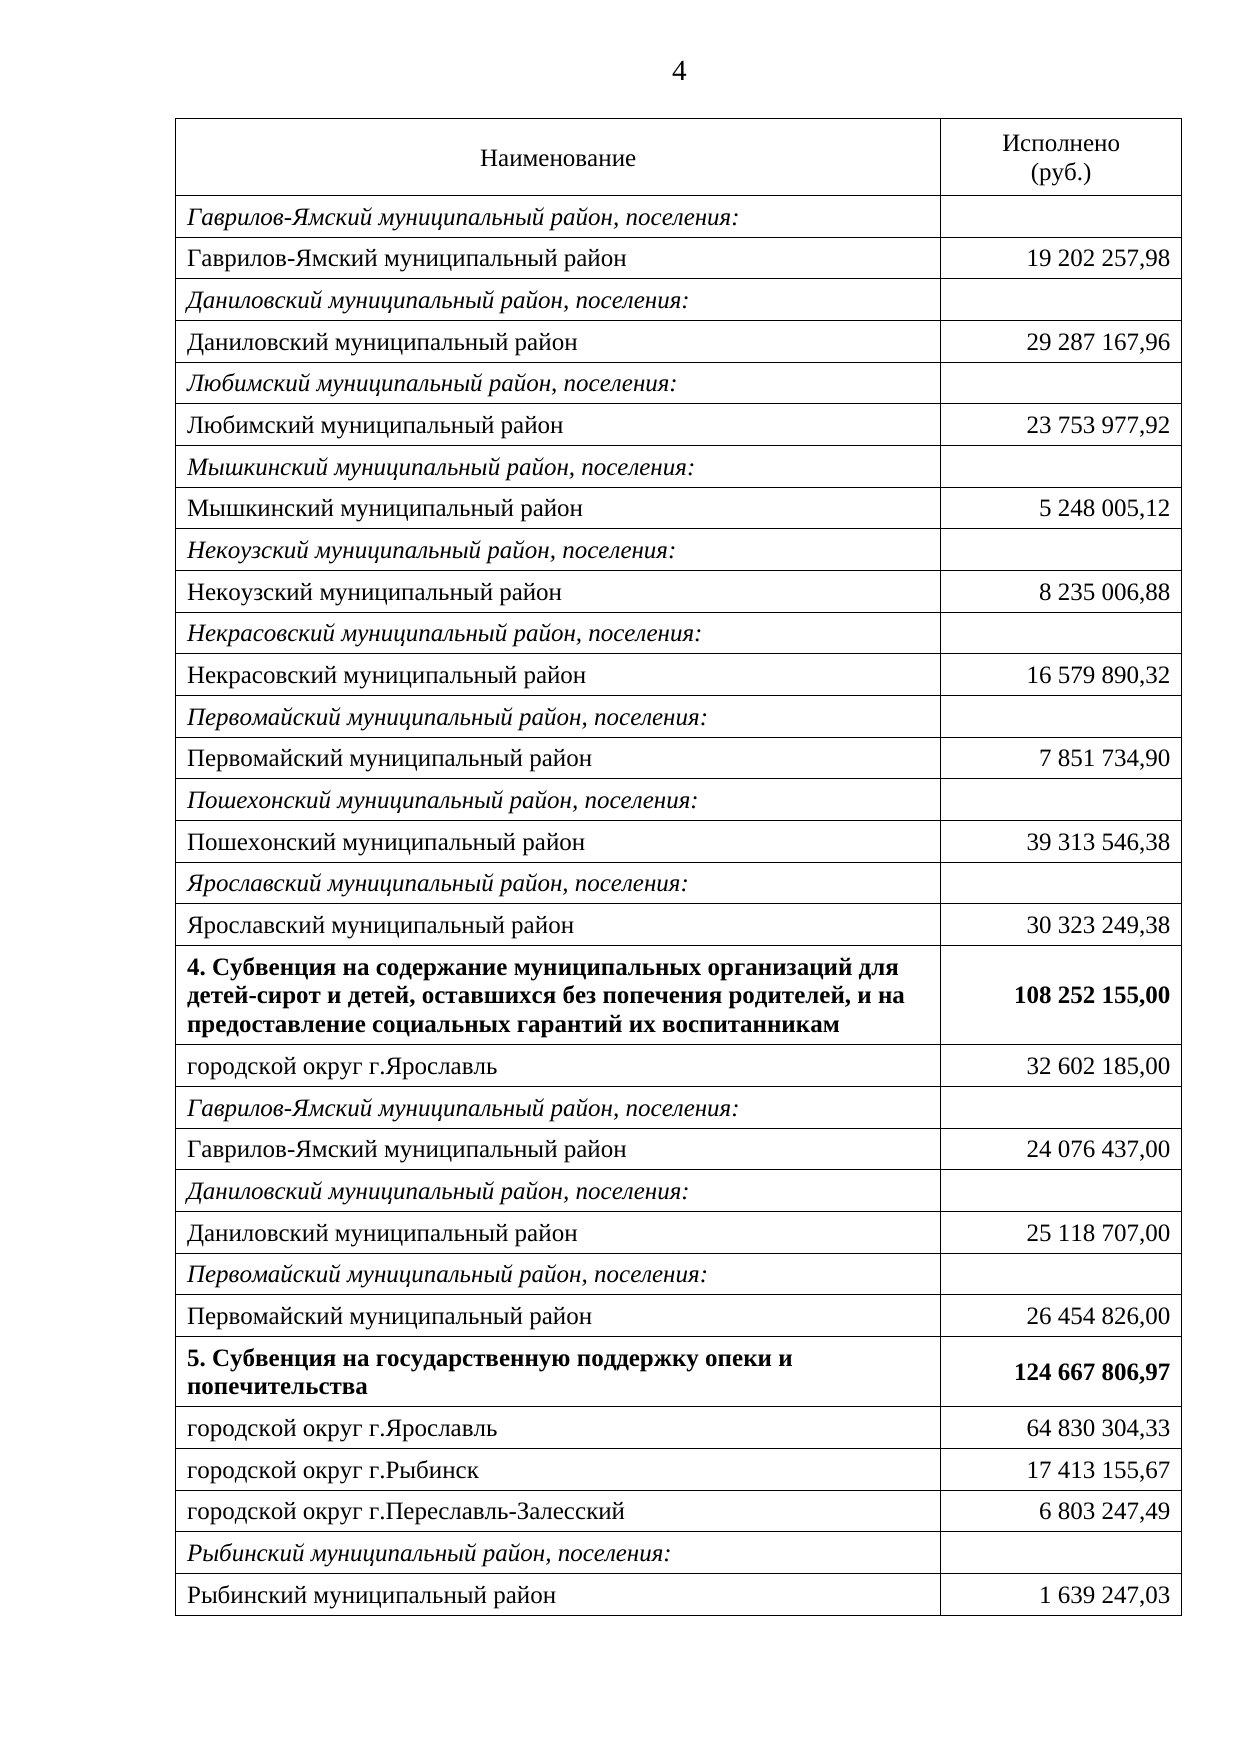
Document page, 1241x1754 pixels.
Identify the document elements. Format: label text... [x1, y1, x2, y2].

table_cell [941, 363, 1181, 403]
table_cell Мышкинский муниципальный район [176, 488, 940, 528]
table_cell Любимский муниципальный район [176, 404, 940, 445]
table_cell городской округ г.Переславль-Залесский [176, 1491, 940, 1531]
table_cell Пошехонский муниципальный район, поселения: [176, 779, 940, 820]
table_cell 7 851 734,90 [941, 738, 1181, 778]
table_cell Некрасовский муниципальный район [176, 654, 940, 695]
table_cell Гаврилов-Ямский муниципальный район [176, 1129, 940, 1169]
table_cell Некоузский муниципальный район [176, 571, 940, 612]
table_cell Даниловский муниципальный район [176, 1212, 940, 1252]
table_cell 23 753 977,92 [941, 404, 1181, 445]
table_cell Рыбинский муниципальный район [176, 1574, 940, 1614]
table_cell [941, 779, 1181, 820]
table_cell Рыбинский муниципальный район, поселения: [176, 1532, 940, 1573]
table_cell Пошехонский муниципальный район [176, 821, 940, 862]
table_cell [941, 1170, 1181, 1211]
table_cell [941, 1254, 1181, 1294]
table_cell [941, 1087, 1181, 1127]
table_cell 124 667 806,97 [941, 1337, 1181, 1406]
table_cell Первомайский муниципальный район [176, 1295, 940, 1336]
table_cell Первомайский муниципальный район, поселения: [176, 696, 940, 737]
table_cell Даниловский муниципальный район, поселения: [176, 279, 940, 320]
table_cell 108 252 155,00 [941, 946, 1181, 1044]
table_cell [941, 1532, 1181, 1573]
table_cell 19 202 257,98 [941, 238, 1181, 278]
table_cell 1 639 247,03 [941, 1574, 1181, 1614]
table_cell 6 803 247,49 [941, 1491, 1181, 1531]
table_cell Даниловский муниципальный район, поселения: [176, 1170, 940, 1211]
table_cell Некрасовский муниципальный район, поселения: [176, 613, 940, 653]
table_cell Любимский муниципальный район, поселения: [176, 363, 940, 403]
table_cell [941, 696, 1181, 737]
table_cell Ярославский муниципальный район, поселения: [176, 863, 940, 903]
table_cell 25 118 707,00 [941, 1212, 1181, 1252]
table_cell [941, 446, 1181, 487]
table_cell [941, 863, 1181, 903]
table_cell 26 454 826,00 [941, 1295, 1181, 1336]
table_cell [941, 529, 1181, 570]
table_cell 5 248 005,12 [941, 488, 1181, 528]
table_cell 39 313 546,38 [941, 821, 1181, 862]
table_cell 5. Субвенция на государственную поддержку опеки и попечительства [176, 1337, 940, 1406]
table_cell 24 076 437,00 [941, 1129, 1181, 1169]
table_cell [941, 613, 1181, 653]
table_cell 16 579 890,32 [941, 654, 1181, 695]
table_cell городской округ г.Рыбинск [176, 1449, 940, 1489]
table_cell 17 413 155,67 [941, 1449, 1181, 1489]
table_cell Некоузский муниципальный район, поселения: [176, 529, 940, 570]
table_cell Гаврилов-Ямский муниципальный район, поселения: [176, 196, 940, 237]
table_cell Первомайский муниципальный район [176, 738, 940, 778]
table_cell [941, 279, 1181, 320]
table_cell 4. Субвенция на содержание муниципальных организаций для детей-сирот и детей, оставшихся без попечения родителей, и на предоставление социальных гарантий их воспитанникам [176, 946, 940, 1044]
table_header Наименование [176, 119, 940, 195]
table_cell 30 323 249,38 [941, 904, 1181, 945]
table_cell городской округ г.Ярославль [176, 1407, 940, 1448]
table_cell 29 287 167,96 [941, 321, 1181, 362]
table_cell Первомайский муниципальный район, поселения: [176, 1254, 940, 1294]
table_cell Мышкинский муниципальный район, поселения: [176, 446, 940, 487]
table_cell Гаврилов-Ямский муниципальный район [176, 238, 940, 278]
table_cell 8 235 006,88 [941, 571, 1181, 612]
table_cell [941, 196, 1181, 237]
table_cell Гаврилов-Ямский муниципальный район, поселения: [176, 1087, 940, 1127]
table_cell городской округ г.Ярославль [176, 1045, 940, 1086]
table_cell Даниловский муниципальный район [176, 321, 940, 362]
table_cell Ярославский муниципальный район [176, 904, 940, 945]
table_header Исполнено (руб.) [941, 119, 1181, 195]
table_cell 32 602 185,00 [941, 1045, 1181, 1086]
table_cell 64 830 304,33 [941, 1407, 1181, 1448]
